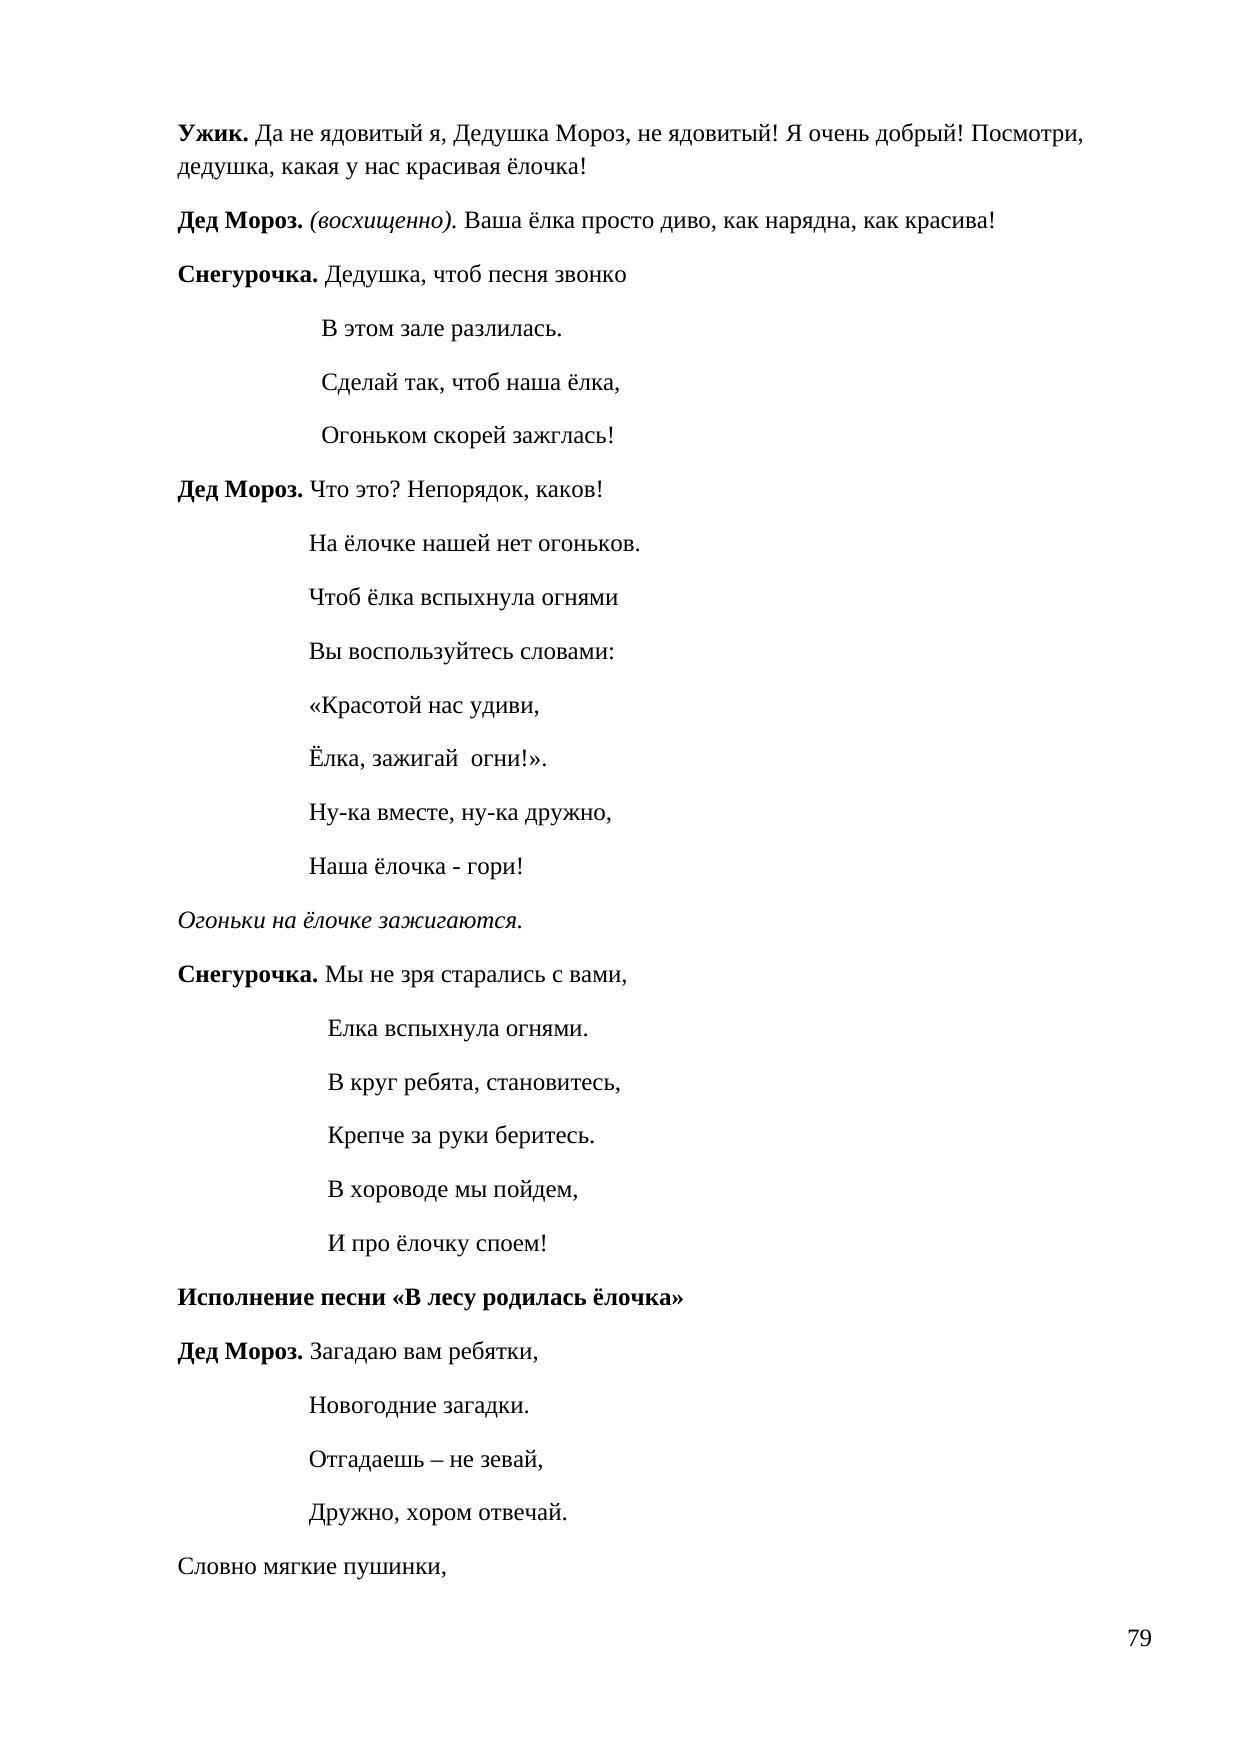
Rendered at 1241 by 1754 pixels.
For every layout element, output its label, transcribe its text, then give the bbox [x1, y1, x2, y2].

text Новогодние загадки. [177, 1390, 1152, 1418]
text Крепче за руки беритесь. [177, 1121, 1152, 1149]
text «Красотой нас удиви, [177, 690, 1152, 718]
text Наша ёлочка - гори! [177, 851, 1152, 880]
text Огоньки на ёлочке зажигаются. [177, 905, 1152, 934]
text Сделай так, чтоб наша ёлка, [177, 367, 1152, 395]
text Исполнение песни «В лесу родилась ёлочка» [177, 1282, 1152, 1311]
text В этом зале разлилась. [177, 313, 1152, 341]
text В хороводе мы пойдем, [177, 1174, 1152, 1203]
text Ёлка, зажигай огни!». [177, 743, 1152, 772]
text Дед Мороз. Загадаю вам ребятки, [177, 1336, 1152, 1365]
text И про ёлочку споем! [177, 1228, 1152, 1257]
text Словно мягкие пушинки, [177, 1551, 1152, 1580]
text Отгадаешь – не зевай, [177, 1444, 1152, 1472]
text Огоньком скорей зажглась! [177, 420, 1152, 449]
text Снегурочка. Мы не зря старались с вами, [177, 959, 1152, 988]
text На ёлочке нашей нет огоньков. [177, 528, 1152, 557]
text Дружно, хором отвечай. [177, 1497, 1152, 1526]
text Вы воспользуйтесь словами: [177, 636, 1152, 664]
text Ну-ка вместе, ну-ка дружно, [177, 797, 1152, 826]
text Чтоб ёлка вспыхнула огнями [177, 582, 1152, 611]
text Елка вспыхнула огнями. [177, 1013, 1152, 1042]
text В круг ребята, становитесь, [177, 1067, 1152, 1095]
text Дед Мороз. Что это? Непорядок, каков! [177, 474, 1152, 503]
text Ужик. Да не ядовитый я, Дедушка Мороз, не ядовитый! Я очень добрый! Посмотри, дедушка, какая у нас красивая ёлочка! [177, 118, 1152, 180]
text Дед Мороз. (восхищенно). Ваша ёлка просто диво, как нарядна, как красива! [177, 205, 1152, 234]
text Снегурочка. Дедушка, чтоб песня звонко [177, 259, 1152, 288]
